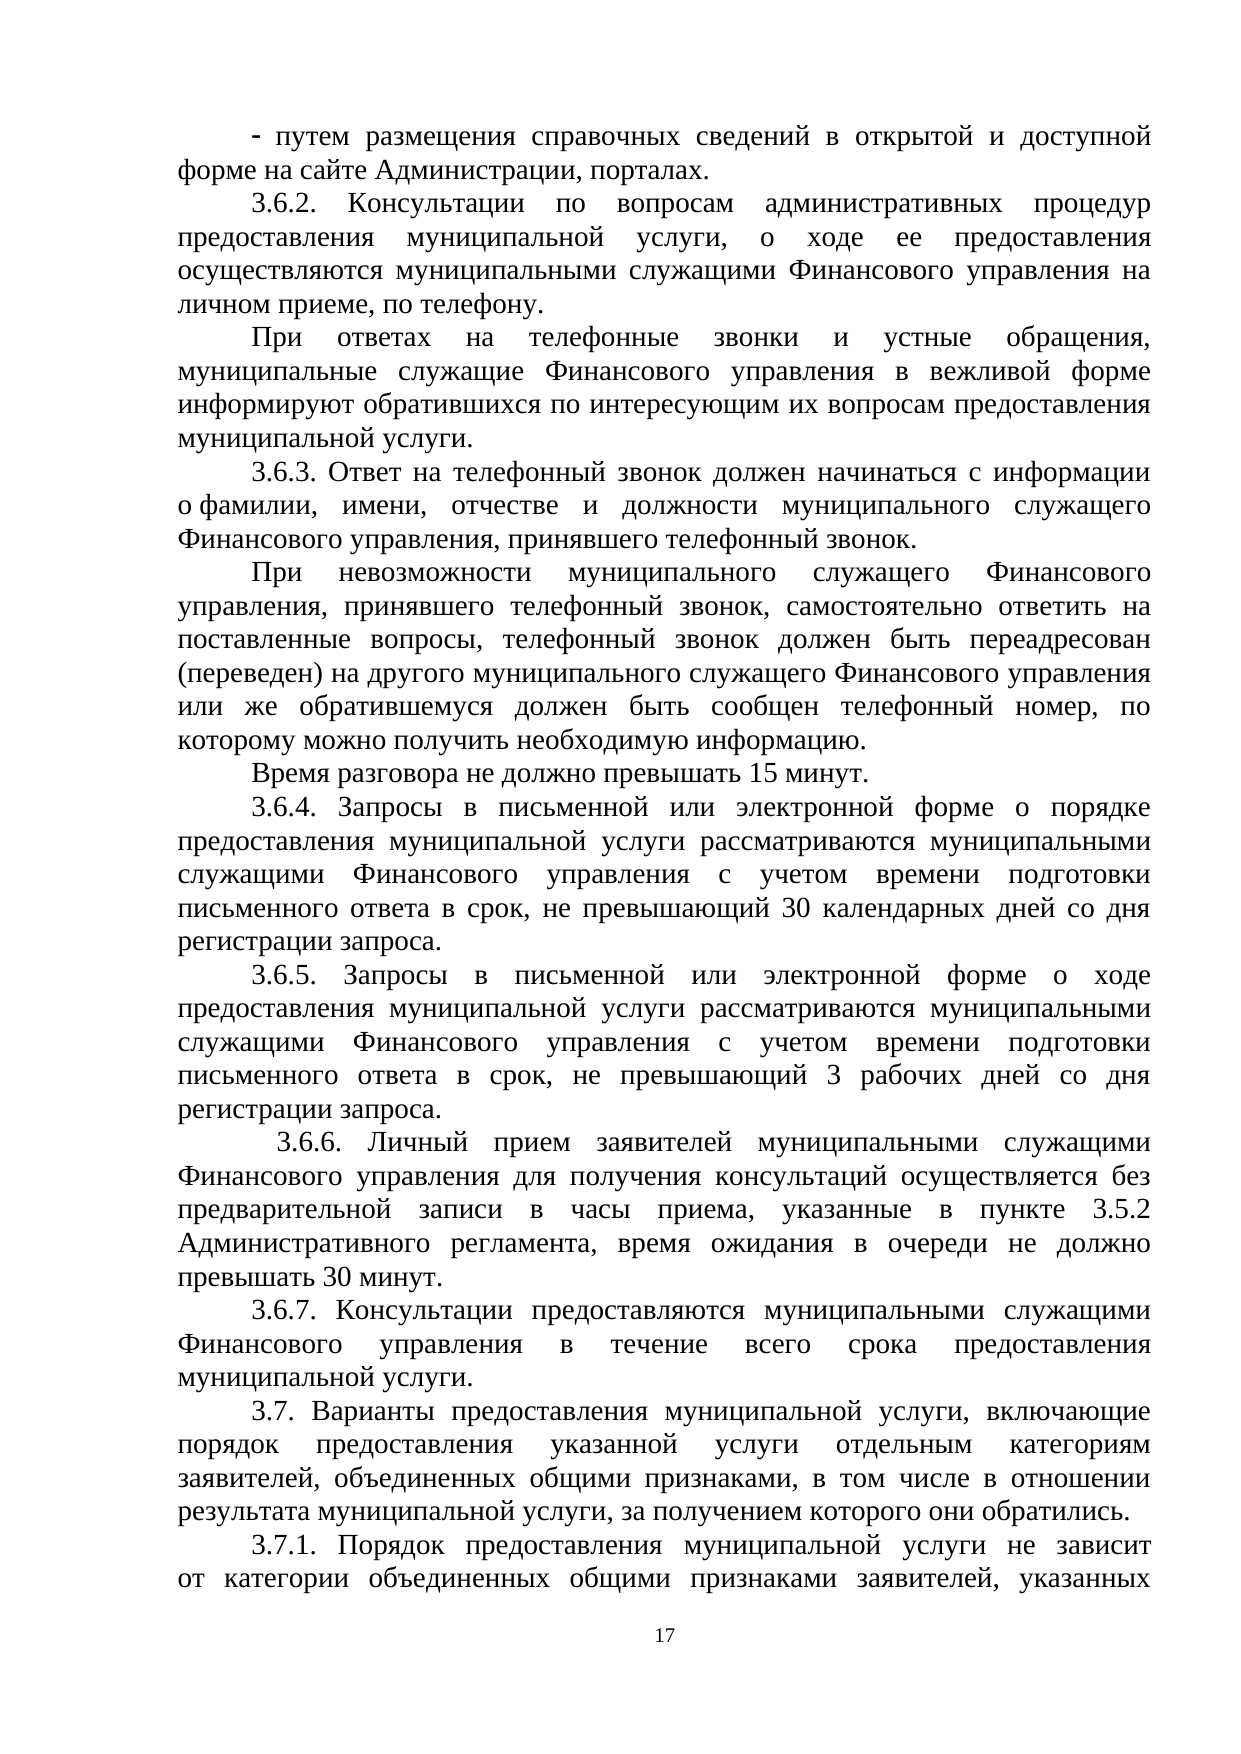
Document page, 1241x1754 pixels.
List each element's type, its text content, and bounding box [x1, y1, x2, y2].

text При ответах на телефонные звонки и устные обращения, муниципальные служащие Финансового управления в вежливой форме информируют обратившихся по интересующим их вопросам предоставления муниципальной услуги. [177, 319, 1152, 454]
list путем размещения справочных сведений в открытой и доступной форме на сайте Администрации, порталах. [177, 118, 1152, 185]
text При невозможности муниципального служащего Финансового управления, принявшего телефонный звонок, самостоятельно ответить на поставленные вопросы, телефонный звонок должен быть переадресован (переведен) на другого муниципального служащего Финансового управления или же обратившемуся должен быть сообщен телефонный номер, по которому можно получить необходимую информацию. [177, 554, 1152, 756]
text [177, 1527, 1152, 1594]
text Время разговора не должно превышать 15 минут. [177, 756, 1152, 789]
text 3.6.3. Ответ на телефонный звонок должен начинаться с информации о фамилии, имени, отчестве и должности муниципального служащего Финансового управления, принявшего телефонный звонок. [177, 454, 1152, 554]
text 3.6.4. Запросы в письменной или электронной форме о порядке предоставления муниципальной услуги рассматриваются муниципальными служащими Финансового управления с учетом времени подготовки письменного ответа в срок, не превышающий 30 календарных дней со дня регистрации запроса. [177, 789, 1152, 957]
text 3.6.7. Консультации предоставляются муниципальными служащими Финансового управления в течение всего срока предоставления муниципальной услуги. [177, 1292, 1152, 1393]
text 3.6.6. Личный прием заявителей муниципальными служащими Финансового управления для получения консультаций осуществляется без предварительной записи в часы приема, указанные в пункте 3.5.2 Административного регламента, время ожидания в очереди не должно превышать 30 минут. [177, 1124, 1152, 1292]
text 3.6.5. Запросы в письменной или электронной форме о ходе предоставления муниципальной услуги рассматриваются муниципальными служащими Финансового управления с учетом времени подготовки письменного ответа в срок, не превышающий 3 рабочих дней со дня регистрации запроса. [177, 957, 1152, 1124]
text 3.6.2. Консультации по вопросам административных процедур предоставления муниципальной услуги, о ходе ее предоставления осуществляются муниципальными служащими Финансового управления на личном приеме, по телефону. [177, 185, 1152, 319]
text 3.7. Варианты предоставления муниципальной услуги, включающие порядок предоставления указанной услуги отдельным категориям заявителей, объединенных общими признаками, в том числе в отношении результата муниципальной услуги, за получением которого они обратились. [177, 1393, 1152, 1527]
